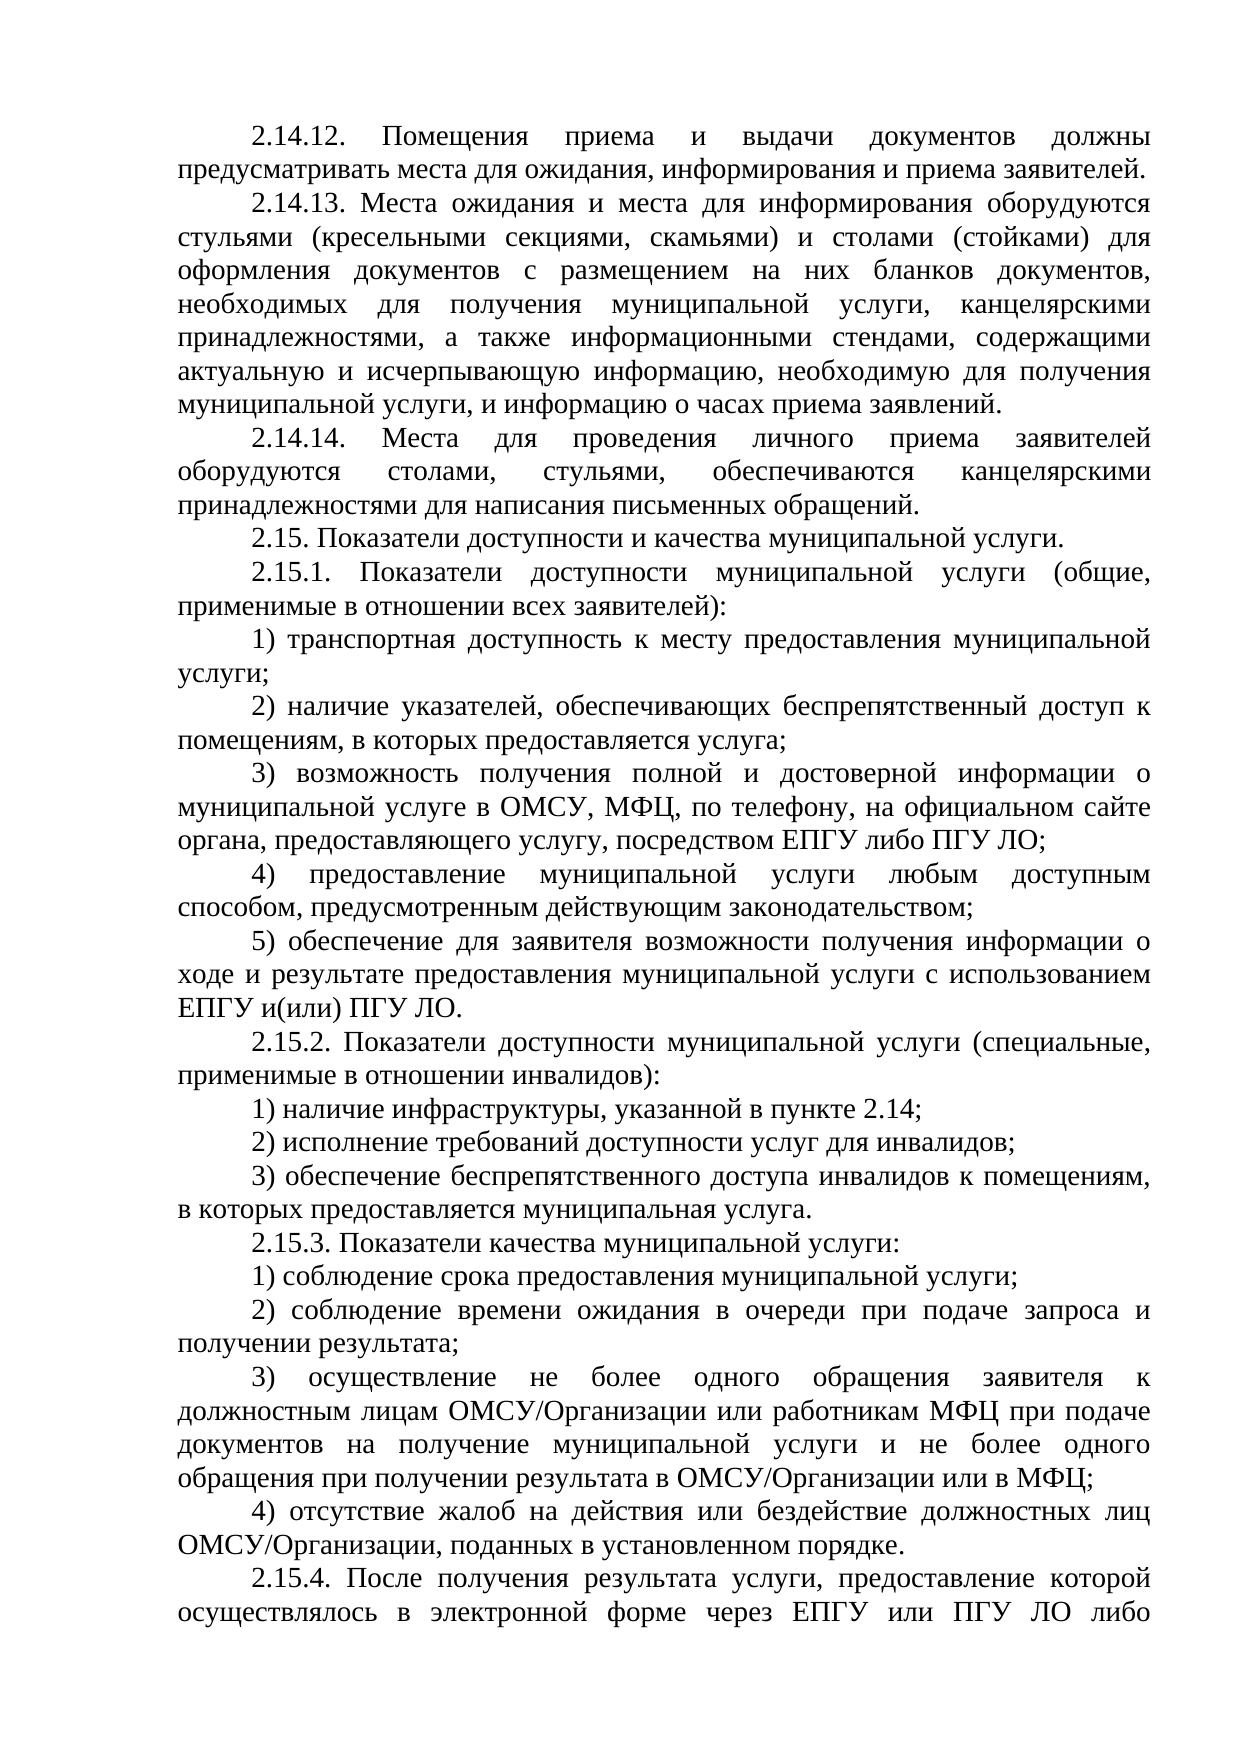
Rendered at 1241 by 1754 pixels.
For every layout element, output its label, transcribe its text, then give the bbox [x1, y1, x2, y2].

text 2.14.14. Места для проведения личного приема заявителей оборудуются столами, стульями, обеспечиваются канцелярскими принадлежностями для написания письменных обращений. [177, 420, 1152, 521]
text 1) наличие инфраструктуры, указанной в пункте 2.14; [177, 1091, 1152, 1124]
text 5) обеспечение для заявителя возможности получения информации о ходе и результате предоставления муниципальной услуги с использованием ЕПГУ и(или) ПГУ ЛО. [177, 923, 1152, 1024]
text 2) соблюдение времени ожидания в очереди при подаче запроса и получении результата; [177, 1292, 1152, 1359]
text 2.14.12. Помещения приема и выдачи документов должны предусматривать места для ожидания, информирования и приема заявителей. [177, 118, 1152, 185]
text 4) предоставление муниципальной услуги любым доступным способом, предусмотренным действующим законодательством; [177, 856, 1152, 923]
text 2.15.1. Показатели доступности муниципальной услуги (общие, применимые в отношении всех заявителей): [177, 554, 1152, 621]
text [177, 1560, 1152, 1627]
text 1) соблюдение срока предоставления муниципальной услуги; [177, 1258, 1152, 1292]
text 2.15.2. Показатели доступности муниципальной услуги (специальные, применимые в отношении инвалидов): [177, 1024, 1152, 1091]
text 3) возможность получения полной и достоверной информации о муниципальной услуге в ОМСУ, МФЦ, по телефону, на официальном сайте органа, предоставляющего услугу, посредством ЕПГУ либо ПГУ ЛО; [177, 755, 1152, 856]
text 2) исполнение требований доступности услуг для инвалидов; [177, 1124, 1152, 1158]
text 1) транспортная доступность к месту предоставления муниципальной услуги; [177, 621, 1152, 688]
text 3) обеспечение беспрепятственного доступа инвалидов к помещениям, в которых предоставляется муниципальная услуга. [177, 1158, 1152, 1225]
text 3) осуществление не более одного обращения заявителя к должностным лицам ОМСУ/Организации или работникам МФЦ при подаче документов на получение муниципальной услуги и не более одного обращения при получении результата в ОМСУ/Организации или в МФЦ; [177, 1359, 1152, 1493]
text 2.15. Показатели доступности и качества муниципальной услуги. [177, 521, 1152, 554]
text 2.14.13. Места ожидания и места для информирования оборудуются стульями (кресельными секциями, скамьями) и столами (стойками) для оформления документов с размещением на них бланков документов, необходимых для получения муниципальной услуги, канцелярскими принадлежностями, а также информационными стендами, содержащими актуальную и исчерпывающую информацию, необходимую для получения муниципальной услуги, и информацию о часах приема заявлений. [177, 185, 1152, 420]
text 2) наличие указателей, обеспечивающих беспрепятственный доступ к помещениям, в которых предоставляется услуга; [177, 688, 1152, 755]
text 4) отсутствие жалоб на действия или бездействие должностных лиц ОМСУ/Организации, поданных в установленном порядке. [177, 1493, 1152, 1560]
text 2.15.3. Показатели качества муниципальной услуги: [177, 1225, 1152, 1258]
